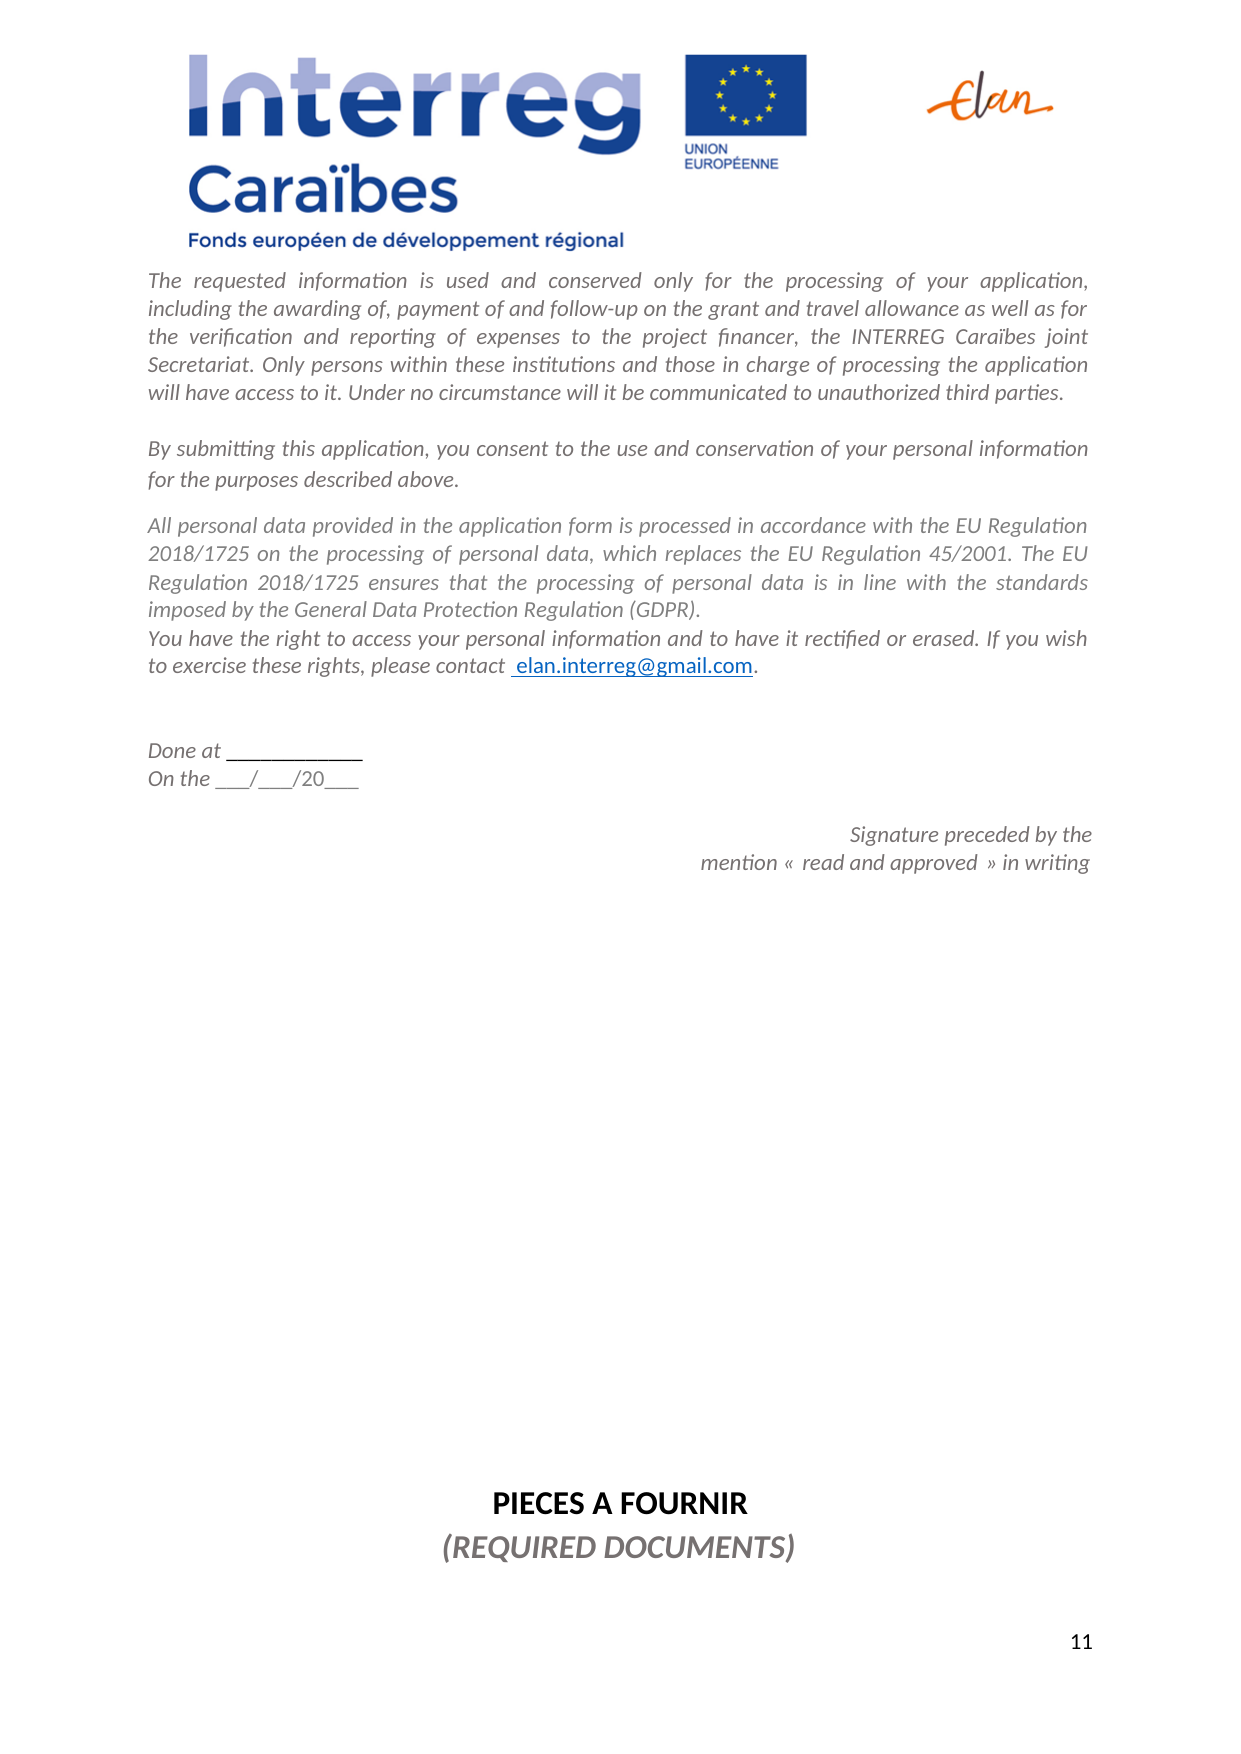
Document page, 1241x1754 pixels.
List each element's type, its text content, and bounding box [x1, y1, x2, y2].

text The requested information is used and conserved only for the processing of your application, including the awarding of, payment of and follow-up on the grant and travel allowance as well as for the verification and reporting of expenses to the project financer, the INTERREG Caraïbes joint Secretariat. Only persons within these institutions and those in charge of processing the application will have access to it. Under no circumstance will it be communicated to unauthorized third parties. [148, 267, 1093, 406]
text mention « read and approved » in writing [148, 848, 1093, 876]
text All personal data provided in the application form is processed in accordance with the EU Regulation 2018/1725 on the processing of personal data, which replaces the EU Regulation 45/2001. The EU Regulation 2018/1725 ensures that the processing of personal data is in line with the standards imposed by the General Data Protection Regulation (GDPR). [148, 512, 1093, 624]
text Done at [148, 736, 1093, 764]
picture [147, 41, 1093, 267]
text On the [148, 764, 1093, 792]
text PIECES A FOURNIR (REQUIRED DOCUMENTS) [148, 1482, 1093, 1567]
text Signature preceded by the [148, 820, 1093, 848]
text By submitting this application, you consent to the use and conservation of your personal information for the purposes described above. [148, 434, 1093, 493]
text You have the right to access your personal information and to have it rectified or erased. If you wish to exercise these rights, please contact elan.interreg@gmail.com. [148, 624, 1093, 680]
